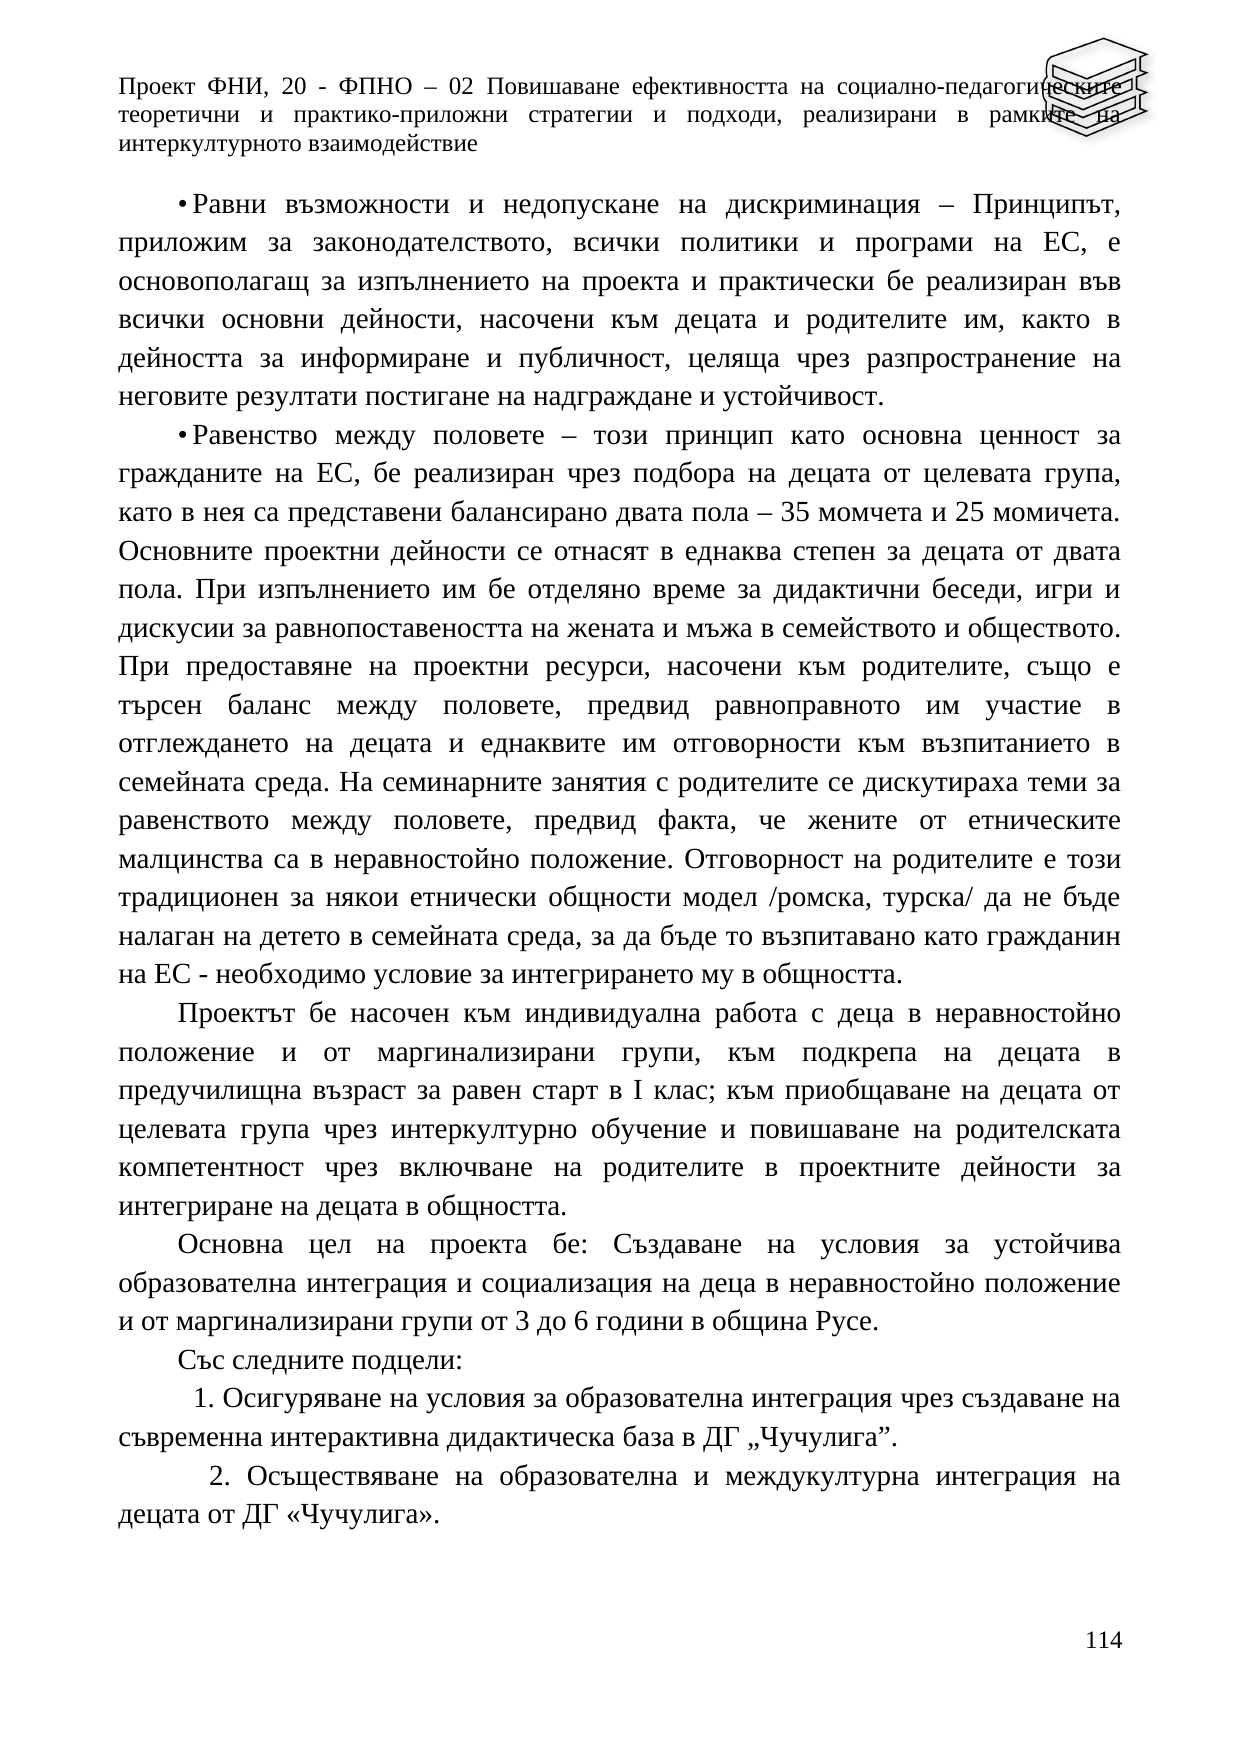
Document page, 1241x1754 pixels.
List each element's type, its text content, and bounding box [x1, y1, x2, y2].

text • Равенство между половете – този принцип като основна ценност за гражданите на ЕС, бе реализиран чрез подбора на децата от целевата група, като в нея са представени балансирано двата пола – 35 момчета и 25 момичета. Основните проектни дейности се отнасят в еднаква степен за децата от двата пола. При изпълнението им бе отделяно време за дидактични беседи, игри и дискусии за равнопоставеността на жената и мъжа в семейството и обществото. При предоставяне на проектни ресурси, насочени към родителите, също е търсен баланс между половете, предвид равноправното им участие в отглеждането на децата и еднаквите им отговорности към възпитанието в семейната среда. На семинарните занятия с родителите се дискутираха теми за равенството между половете, предвид факта, че жените от етническите малцинства са в неравностойно положение. Отговорност на родителите е този традиционен за някои етнически общности модел /ромска, турска/ да не бъде налаган на детето в семейната среда, за да бъде то възпитавано като гражданин на ЕС - необходимо условие за интегрирането му в общността. [118, 417, 1122, 990]
text 2. Осъществяване на образователна и междукултурна интеграция на децата от ДГ «Чучулига». [118, 1458, 1122, 1530]
text • Равни възможности и недопускане на дискриминация – Принципът, приложим за законодателството, всички политики и програми на ЕС, е основополагащ за изпълнението на проекта и практически бе реализиран във всички основни дейности, насочени към децата и родителите им, както в дейността за информиране и публичност, целяща чрез разпространение на неговите резултати постигане на надграждане и устойчивост. [118, 186, 1122, 412]
picture [1036, 28, 1153, 146]
text Проектът бе насочен към индивидуална работа с деца в неравностойно положение и от маргинализирани групи, към подкрепа на децата в предучилищна възраст за равен старт в І клас; към приобщаване на децата от целевата група чрез интеркултурно обучение и повишаване на родителската компетентност чрез включване на родителите в проектните дейности за интегриране на децата в общността. [118, 995, 1122, 1221]
text 1. Осигуряване на условия за образователна интеграция чрез създаване на съвременна интерактивна дидактическа база в ДГ „Чучулига”. [118, 1381, 1122, 1453]
text Със следните подцели: [118, 1342, 1122, 1376]
text Основна цел на проекта бе: Създаване на условия за устойчива образователна интеграция и социализация на деца в неравностойно положение и от маргинализирани групи от 3 до 6 години в община Русе. [118, 1226, 1122, 1337]
